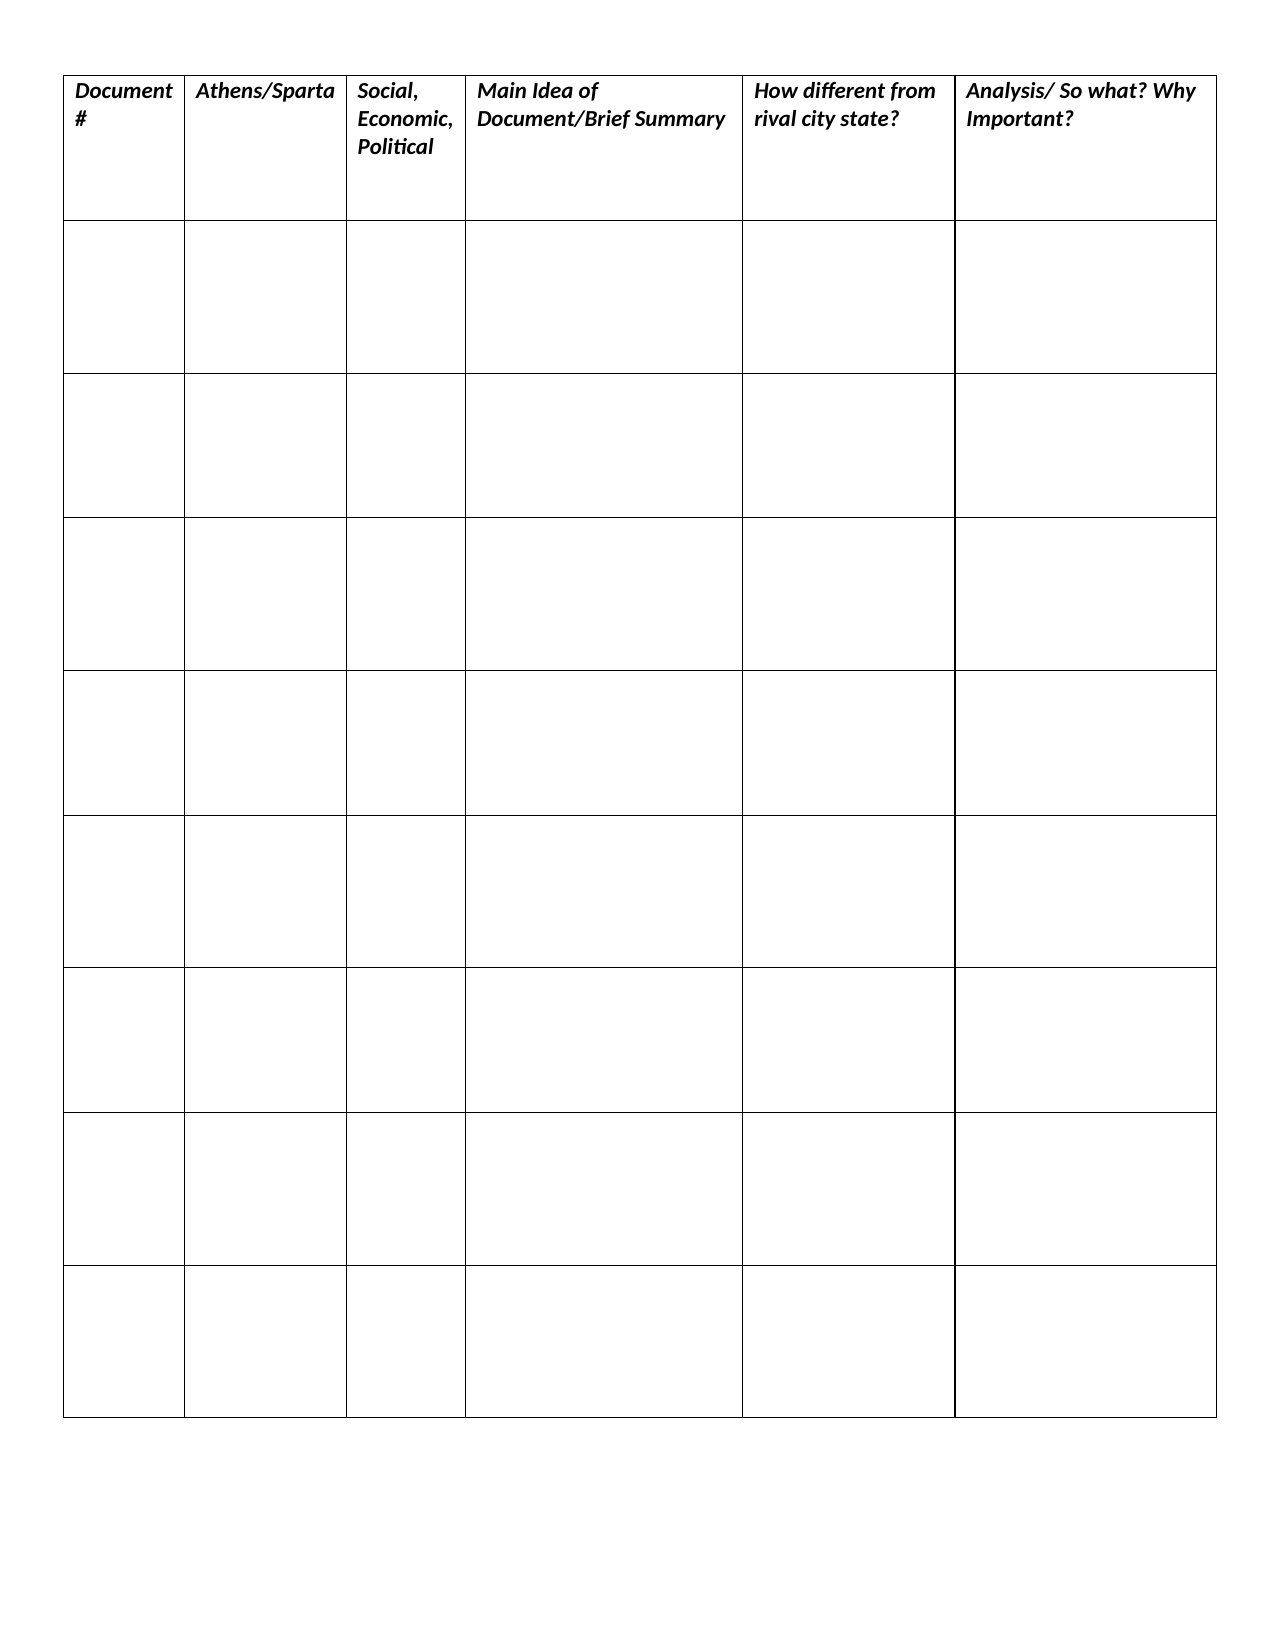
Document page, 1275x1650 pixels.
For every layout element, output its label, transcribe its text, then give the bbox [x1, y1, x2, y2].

table_cell Document # [64, 76, 184, 220]
table_cell [466, 221, 742, 372]
table_cell [466, 518, 742, 670]
table_cell [347, 221, 465, 372]
table_cell [64, 1113, 184, 1264]
table_cell [466, 671, 742, 814]
table_cell [347, 671, 465, 814]
table_cell Social, Economic, Political [347, 76, 465, 220]
table_cell Analysis/ So what? Why Important? [956, 76, 1216, 220]
table_cell [466, 1113, 742, 1264]
table_cell [185, 968, 346, 1112]
table_cell [64, 968, 184, 1112]
table_cell [347, 968, 465, 1112]
table_cell [185, 671, 346, 814]
table_cell [466, 968, 742, 1112]
table_cell How different from rival city state? [743, 76, 954, 220]
table_cell [64, 518, 184, 670]
table_cell [64, 221, 184, 372]
table_cell [466, 1266, 742, 1417]
table_cell [743, 1113, 954, 1264]
table_cell [64, 1266, 184, 1417]
table_cell [956, 816, 1216, 967]
table_cell Athens/Sparta [185, 76, 346, 220]
table_cell [347, 374, 465, 517]
table_cell [743, 374, 954, 517]
table_cell [347, 816, 465, 967]
table_cell [956, 374, 1216, 517]
table_cell [185, 1113, 346, 1264]
table_cell [64, 374, 184, 517]
table_cell [956, 221, 1216, 372]
table_cell [64, 671, 184, 814]
table_cell [185, 221, 346, 372]
table_cell [466, 374, 742, 517]
table_cell [347, 518, 465, 670]
table_cell [743, 968, 954, 1112]
table_cell [185, 518, 346, 670]
table_cell [956, 518, 1216, 670]
table_cell [743, 221, 954, 372]
table_cell [956, 1113, 1216, 1264]
table_cell [347, 1266, 465, 1417]
table_cell [743, 1266, 954, 1417]
table_cell [347, 1113, 465, 1264]
table_cell [466, 816, 742, 967]
table_cell Main Idea of Document/Brief Summary [466, 76, 742, 220]
table_cell [743, 816, 954, 967]
table_cell [743, 518, 954, 670]
table_cell [956, 1266, 1216, 1417]
table_cell [956, 968, 1216, 1112]
table_cell [64, 816, 184, 967]
table_cell [185, 1266, 346, 1417]
table_cell [185, 374, 346, 517]
table_cell [743, 671, 954, 814]
table_cell [185, 816, 346, 967]
table_cell [956, 671, 1216, 814]
